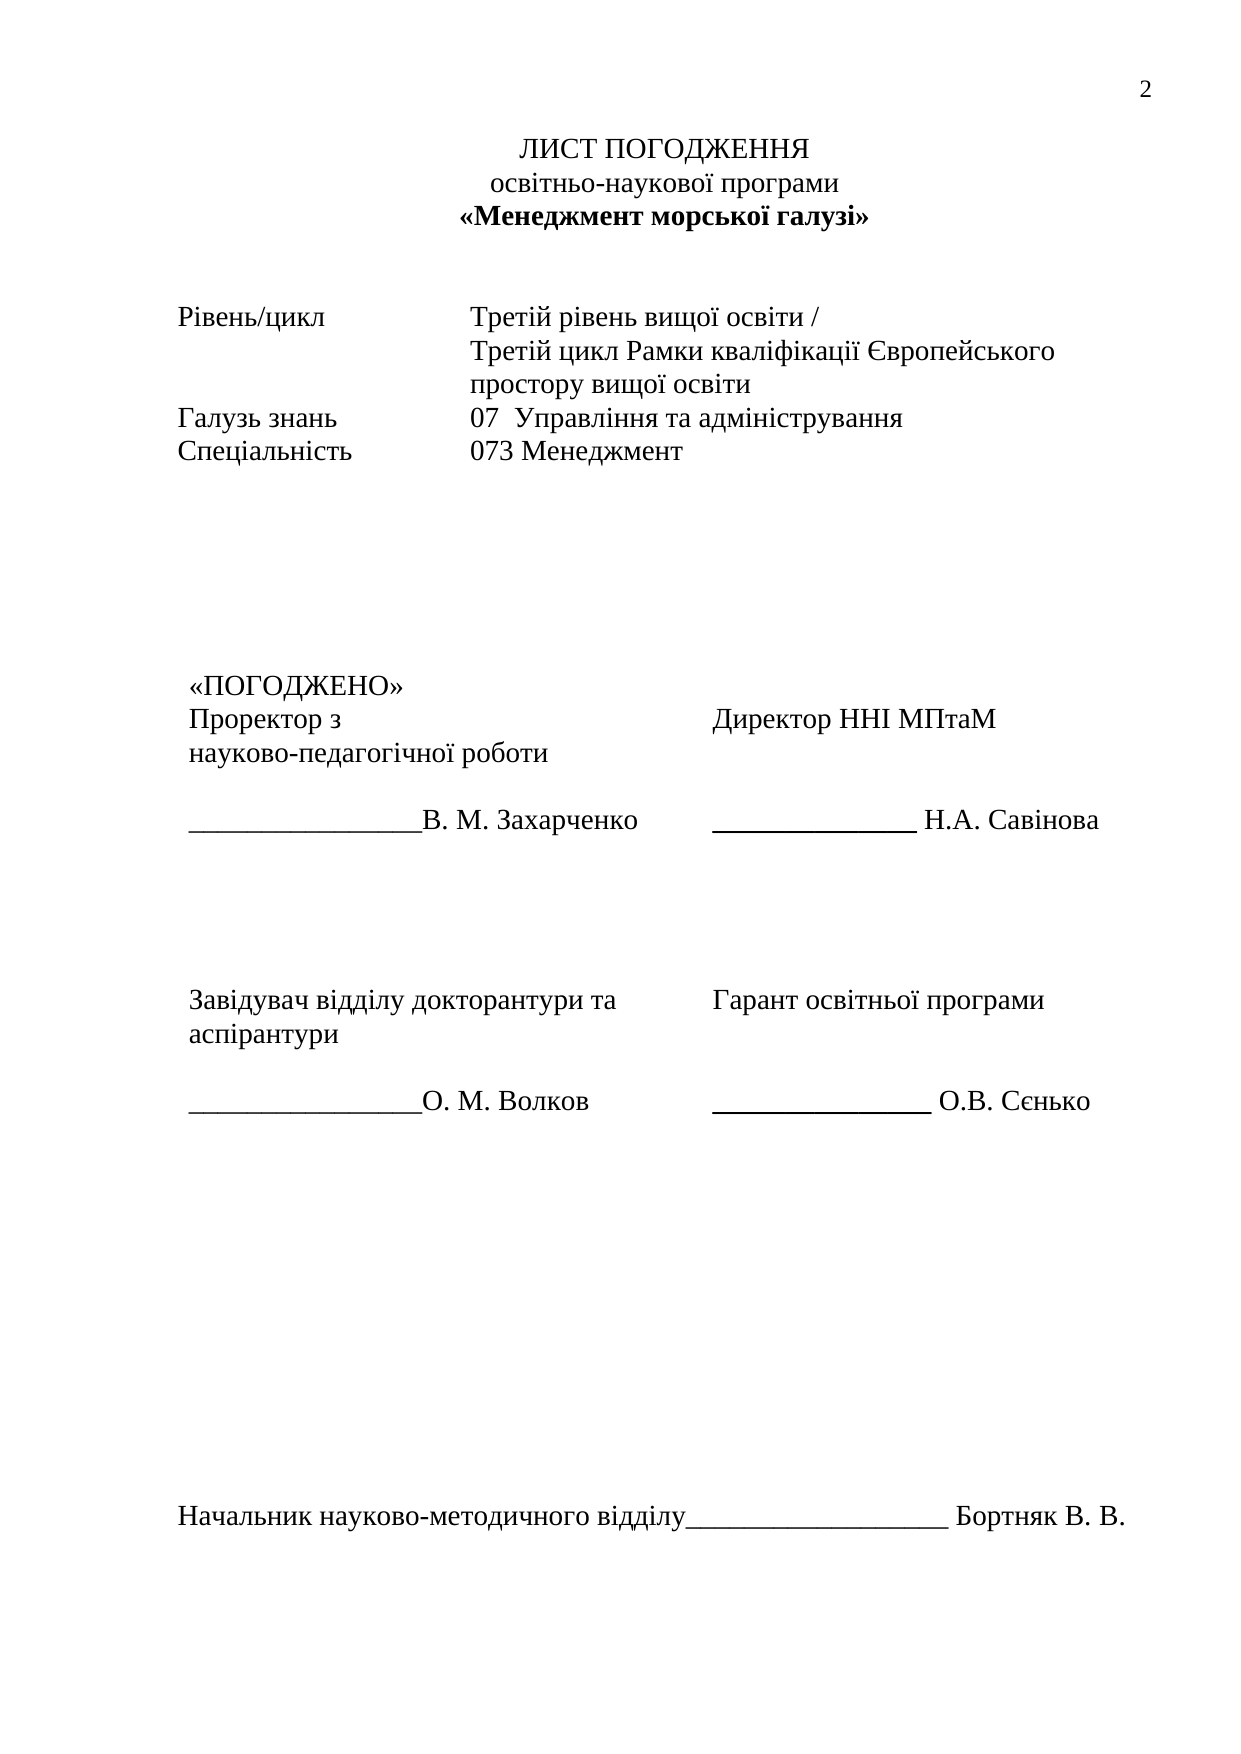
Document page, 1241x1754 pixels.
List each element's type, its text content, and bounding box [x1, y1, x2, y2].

table_header Гарант освітньої програми _______________ О.В. Сєнько [679, 983, 1152, 1196]
table_cell Спеціальність [166, 433, 458, 467]
table_cell 073 Менеджмент [459, 433, 1152, 467]
table_header Директор ННІ МПтаМ ______________ Н.А. Савінова [679, 668, 1152, 882]
table_cell Галузь знань [166, 400, 458, 433]
table_cell 07 Управління та адміністрування [459, 400, 1152, 433]
text освітньо-наукової програми [177, 165, 1152, 198]
text ЛИСТ ПОГОДЖЕННЯ [177, 131, 1152, 165]
table_header «ПОГОДЖЕНО» Проректор з науково-педагогічної роботи ________________В. М. Захарченко [177, 668, 679, 882]
text «Менеджмент морської галузі» [177, 198, 1152, 232]
text Начальник науково-методичного відділу__________________ Бортняк В. В. [177, 1498, 1152, 1532]
table_header Завідувач відділу докторантури та аспірантури ________________О. М. Волков [177, 983, 679, 1196]
table_header Третій рівень вищої освіти / Третій цикл Рамки кваліфікації Європейського простору вищої освіти [459, 299, 1152, 400]
table_header Рівень/цикл [166, 299, 458, 400]
